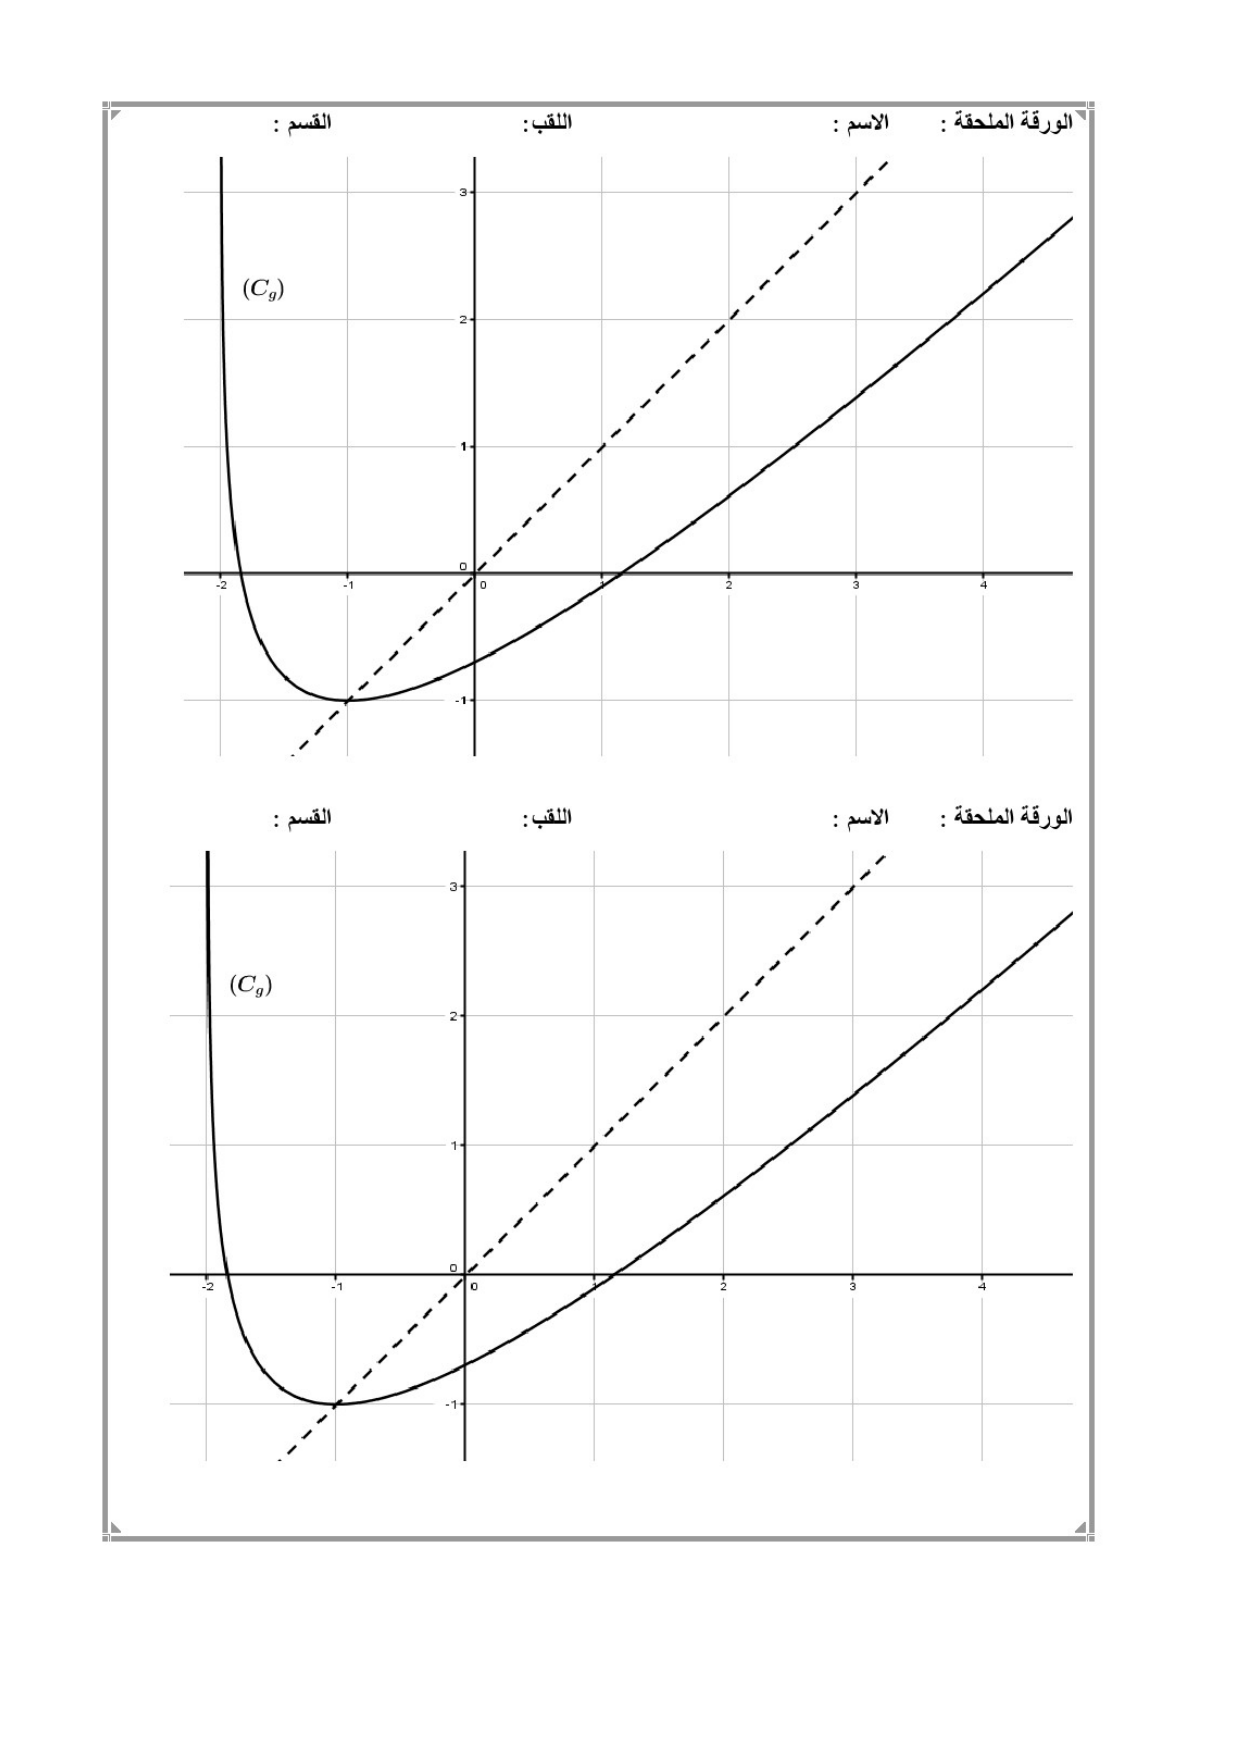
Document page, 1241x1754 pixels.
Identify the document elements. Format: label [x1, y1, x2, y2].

picture [59, 59, 1137, 1584]
